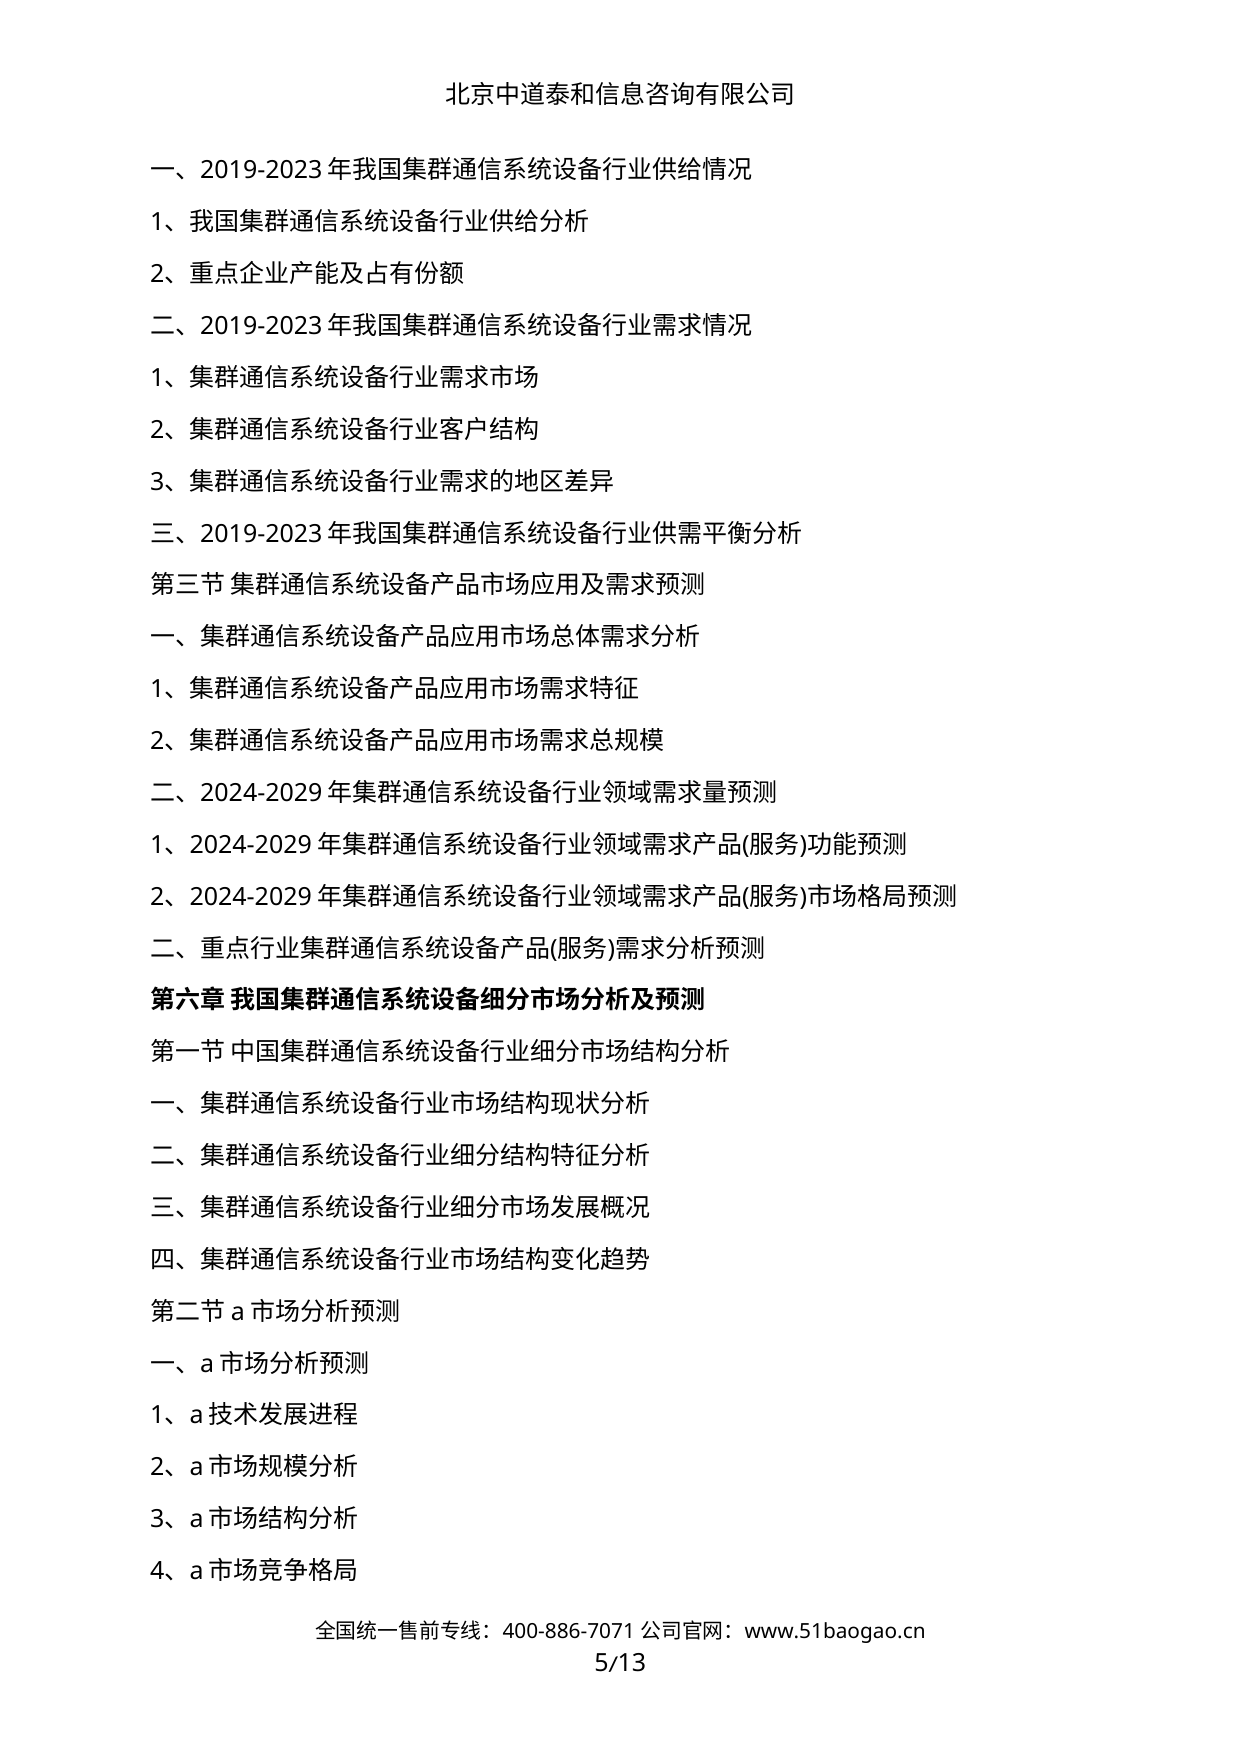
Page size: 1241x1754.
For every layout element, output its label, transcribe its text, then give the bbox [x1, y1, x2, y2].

text 1、集群通信系统设备行业需求市场 [150, 357, 1090, 394]
text 4、a市场竞争格局 [150, 1551, 1090, 1587]
text 第三节 集群通信系统设备产品市场应用及需求预测 [150, 565, 1090, 601]
text 2、集群通信系统设备行业客户结构 [150, 409, 1090, 446]
text 第二节 a市场分析预测 [150, 1291, 1090, 1327]
text 三、集群通信系统设备行业细分市场发展概况 [150, 1187, 1090, 1224]
text 2、2024-2029年集群通信系统设备行业领域需求产品(服务)市场格局预测 [150, 876, 1090, 912]
text 二、集群通信系统设备行业细分结构特征分析 [150, 1136, 1090, 1172]
text 二、2024-2029年集群通信系统设备行业领域需求量预测 [150, 772, 1090, 809]
text 三、2019-2023年我国集群通信系统设备行业供需平衡分析 [150, 513, 1090, 549]
text 1、我国集群通信系统设备行业供给分析 [150, 202, 1090, 238]
text 1、a技术发展进程 [150, 1395, 1090, 1431]
text 一、2019-2023年我国集群通信系统设备行业供给情况 [150, 150, 1090, 186]
text 二、重点行业集群通信系统设备产品(服务)需求分析预测 [150, 928, 1090, 964]
text 2、集群通信系统设备产品应用市场需求总规模 [150, 721, 1090, 757]
text 第一节 中国集群通信系统设备行业细分市场结构分析 [150, 1032, 1090, 1068]
text 四、集群通信系统设备行业市场结构变化趋势 [150, 1239, 1090, 1276]
text 一、a市场分析预测 [150, 1343, 1090, 1379]
text 第六章 我国集群通信系统设备细分市场分析及预测 [150, 980, 1090, 1016]
text 一、集群通信系统设备行业市场结构现状分析 [150, 1084, 1090, 1120]
text 二、2019-2023年我国集群通信系统设备行业需求情况 [150, 306, 1090, 342]
text 1、2024-2029年集群通信系统设备行业领域需求产品(服务)功能预测 [150, 824, 1090, 861]
text 1、集群通信系统设备产品应用市场需求特征 [150, 669, 1090, 705]
text 一、集群通信系统设备产品应用市场总体需求分析 [150, 617, 1090, 653]
text 3、a市场结构分析 [150, 1499, 1090, 1535]
text 3、集群通信系统设备行业需求的地区差异 [150, 461, 1090, 497]
text 2、a市场规模分析 [150, 1447, 1090, 1483]
text 2、重点企业产能及占有份额 [150, 254, 1090, 290]
